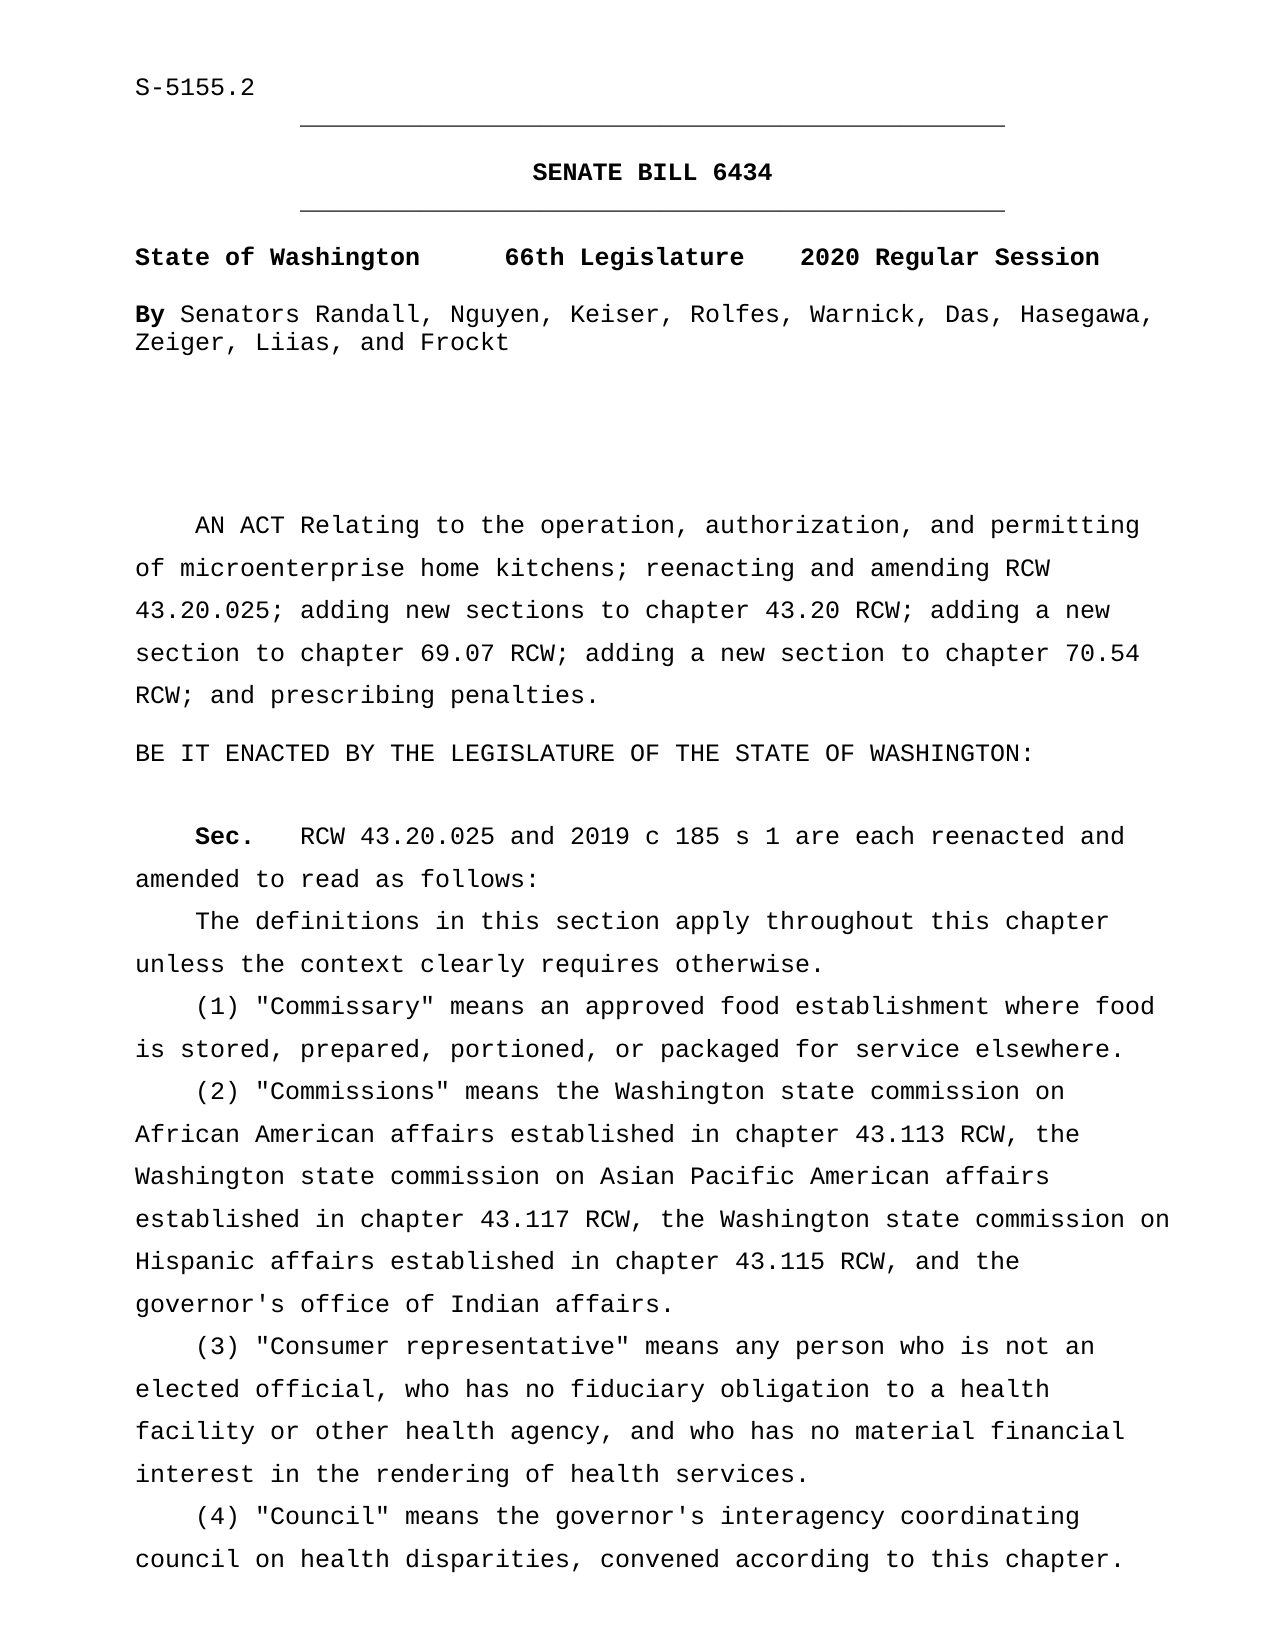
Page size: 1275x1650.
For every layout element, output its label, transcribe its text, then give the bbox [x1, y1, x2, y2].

text By Senators Randall, Nguyen, Keiser, Rolfes, Warnick, Das, Hasegawa, Zeiger, Liias, and Frockt [135, 302, 1170, 358]
text (4) "Council" means the governor's interagency coordinating council on health disparities, convened according to this chapter. [135, 1491, 1170, 1576]
text The definitions in this section apply throughout this chapter unless the context clearly requires otherwise. [135, 896, 1170, 981]
text _______________________________________________ [135, 103, 1170, 132]
text BE IT ENACTED BY THE LEGISLATURE OF THE STATE OF WASHINGTON: [135, 741, 1170, 769]
text S-5155.2 [135, 75, 1170, 103]
text (2) "Commissions" means the Washington state commission on African American affairs established in chapter 43.113 RCW, the Washington state commission on Asian Pacific American affairs established in chapter 43.117 RCW, the Washington state commission on Hispanic affairs established in chapter 43.115 RCW, and the governor's office of Indian affairs. [135, 1066, 1170, 1321]
text _______________________________________________ [135, 188, 1170, 217]
text Sec. RCW 43.20.025 and 2019 c 185 s 1 are each reenacted and amended to read as follows: [135, 811, 1170, 896]
text (3) "Consumer representative" means any person who is not an elected official, who has no fiduciary obligation to a health facility or other health agency, and who has no material financial interest in the rendering of health services. [135, 1321, 1170, 1491]
text SENATE BILL 6434 [135, 160, 1170, 188]
text (1) "Commissary" means an approved food establishment where food is stored, prepared, portioned, or packaged for service elsewhere. [135, 981, 1170, 1066]
text State of Washington 66th Legislature 2020 Regular Session [135, 245, 1170, 273]
text AN ACT Relating to the operation, authorization, and permitting of microenterprise home kitchens; reenacting and amending RCW 43.20.025; adding new sections to chapter 43.20 RCW; adding a new section to chapter 69.07 RCW; adding a new section to chapter 70.54 RCW; and prescribing penalties. [135, 500, 1170, 712]
